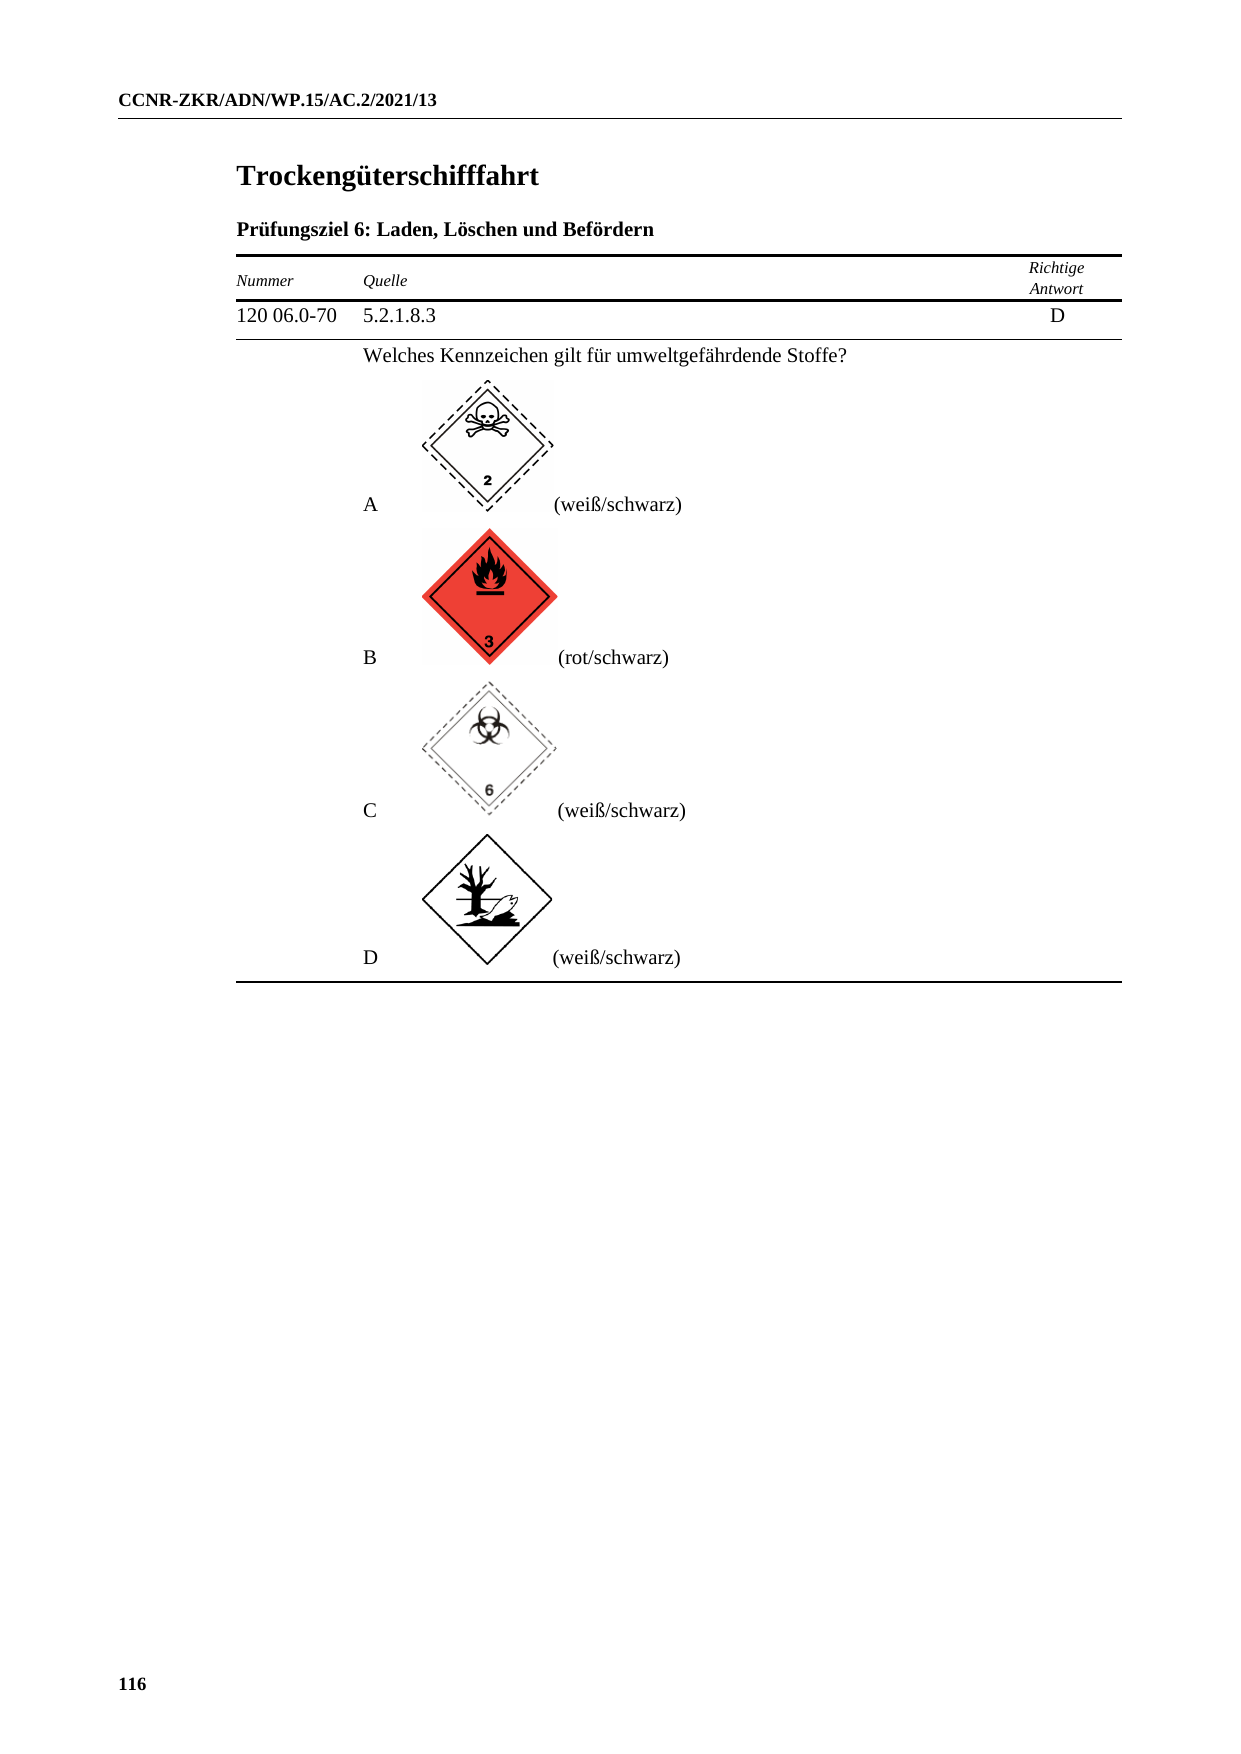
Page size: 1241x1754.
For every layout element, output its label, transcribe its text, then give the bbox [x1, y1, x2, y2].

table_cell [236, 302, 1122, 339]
table_cell Richtige Antwort [1004, 257, 1122, 299]
picture [422, 528, 558, 665]
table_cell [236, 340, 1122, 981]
picture [422, 681, 558, 817]
picture [422, 380, 554, 512]
table_cell Nummer [236, 257, 363, 299]
table_header Trockengüterschifffahrt Prüfungsziel 6: Laden, Löschen und Befördern [236, 148, 1122, 254]
picture [422, 834, 553, 965]
table_cell Quelle [363, 257, 1004, 299]
